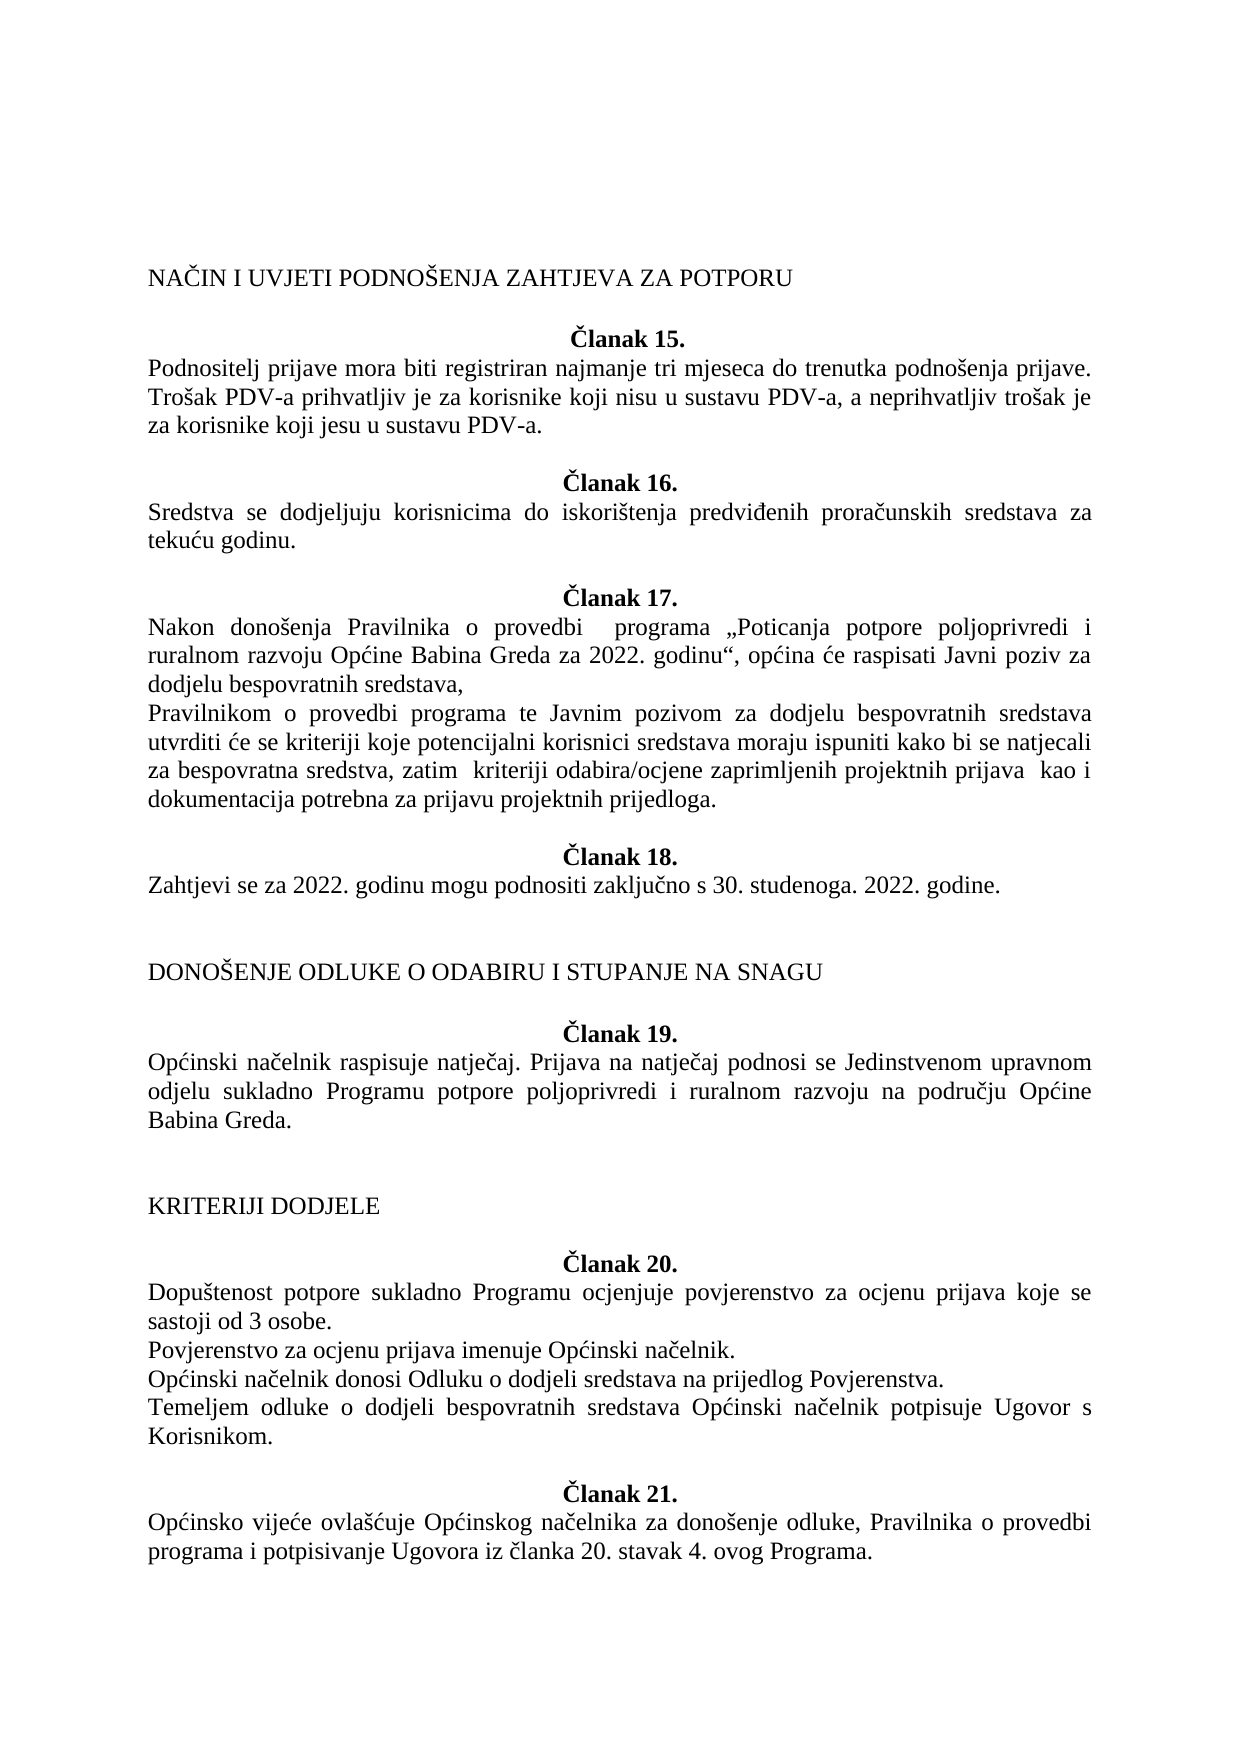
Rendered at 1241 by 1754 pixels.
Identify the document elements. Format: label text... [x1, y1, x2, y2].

text Članak 17. [148, 583, 1093, 612]
text Sredstva se dodjeljuju korisnicima do iskorištenja predviđenih proračunskih sredstava za tekuću godinu. [148, 497, 1093, 554]
list DONOŠENJE ODLUKE O ODABIRU I STUPANJE NA SNAGU [148, 957, 1093, 986]
text Podnositelj prijave mora biti registriran najmanje tri mjeseca do trenutka podnošenja prijave. Trošak PDV-a prihvatljiv je za korisnike koji nisu u sustavu PDV-a, a neprihvatljiv trošak je za korisnike koji jesu u sustavu PDV-a. [148, 353, 1093, 439]
text KRITERIJI DODJELE [148, 1191, 1093, 1220]
text Članak 21. [148, 1479, 1093, 1507]
text Općinsko vijeće ovlašćuje Općinskog načelnika za donošenje odluke, Pravilnika o provedbi programa i potpisivanje Ugovora iz članka 20. stavak 4. ovog Programa. [148, 1507, 1093, 1565]
text Općinski načelnik raspisuje natječaj. Prijava na natječaj podnosi se Jedinstvenom upravnom odjelu sukladno Programu potpore poljoprivredi i ruralnom razvoju na području Općine Babina Greda. [148, 1047, 1093, 1134]
text Temeljem odluke o dodjeli bespovratnih sredstava Općinski načelnik potpisuje Ugovor s Korisnikom. [148, 1392, 1093, 1450]
text Članak 20. [148, 1249, 1093, 1277]
text Članak 18. [148, 842, 1093, 871]
text Članak 15. [148, 324, 1093, 353]
text Povjerenstvo za ocjenu prijava imenuje Općinski načelnik. [148, 1335, 1093, 1364]
text Općinski načelnik donosi Odluku o dodjeli sredstava na prijedlog Povjerenstva. [148, 1364, 1093, 1392]
text Članak 16. [148, 468, 1093, 497]
text Pravilnikom o provedbi programa te Javnim pozivom za dodjelu bespovratnih sredstava utvrditi će se kriteriji koje potencijalni korisnici sredstava moraju ispuniti kako bi se natjecali za bespovratna sredstva, zatim kriteriji odabira/ocjene zaprimljenih projektnih prijava kao i dokumentacija potrebna za prijavu projektnih prijedloga. [148, 698, 1093, 813]
text Nakon donošenja Pravilnika o provedbi programa „Poticanja potpore poljoprivredi i ruralnom razvoju Općine Babina Greda za 2022. godinu“, općina će raspisati Javni poziv za dodjelu bespovratnih sredstava, [148, 612, 1093, 698]
list NAČIN I UVJETI PODNOŠENJA ZAHTJEVA ZA POTPORU [148, 263, 1093, 291]
text Zahtjevi se za 2022. godinu mogu podnositi zaključno s 30. studenoga. 2022. godine. [148, 871, 1093, 899]
text Dopuštenost potpore sukladno Programu ocjenjuje povjerenstvo za ocjenu prijava koje se sastoji od 3 osobe. [148, 1277, 1093, 1335]
text Članak 19. [148, 1019, 1093, 1047]
